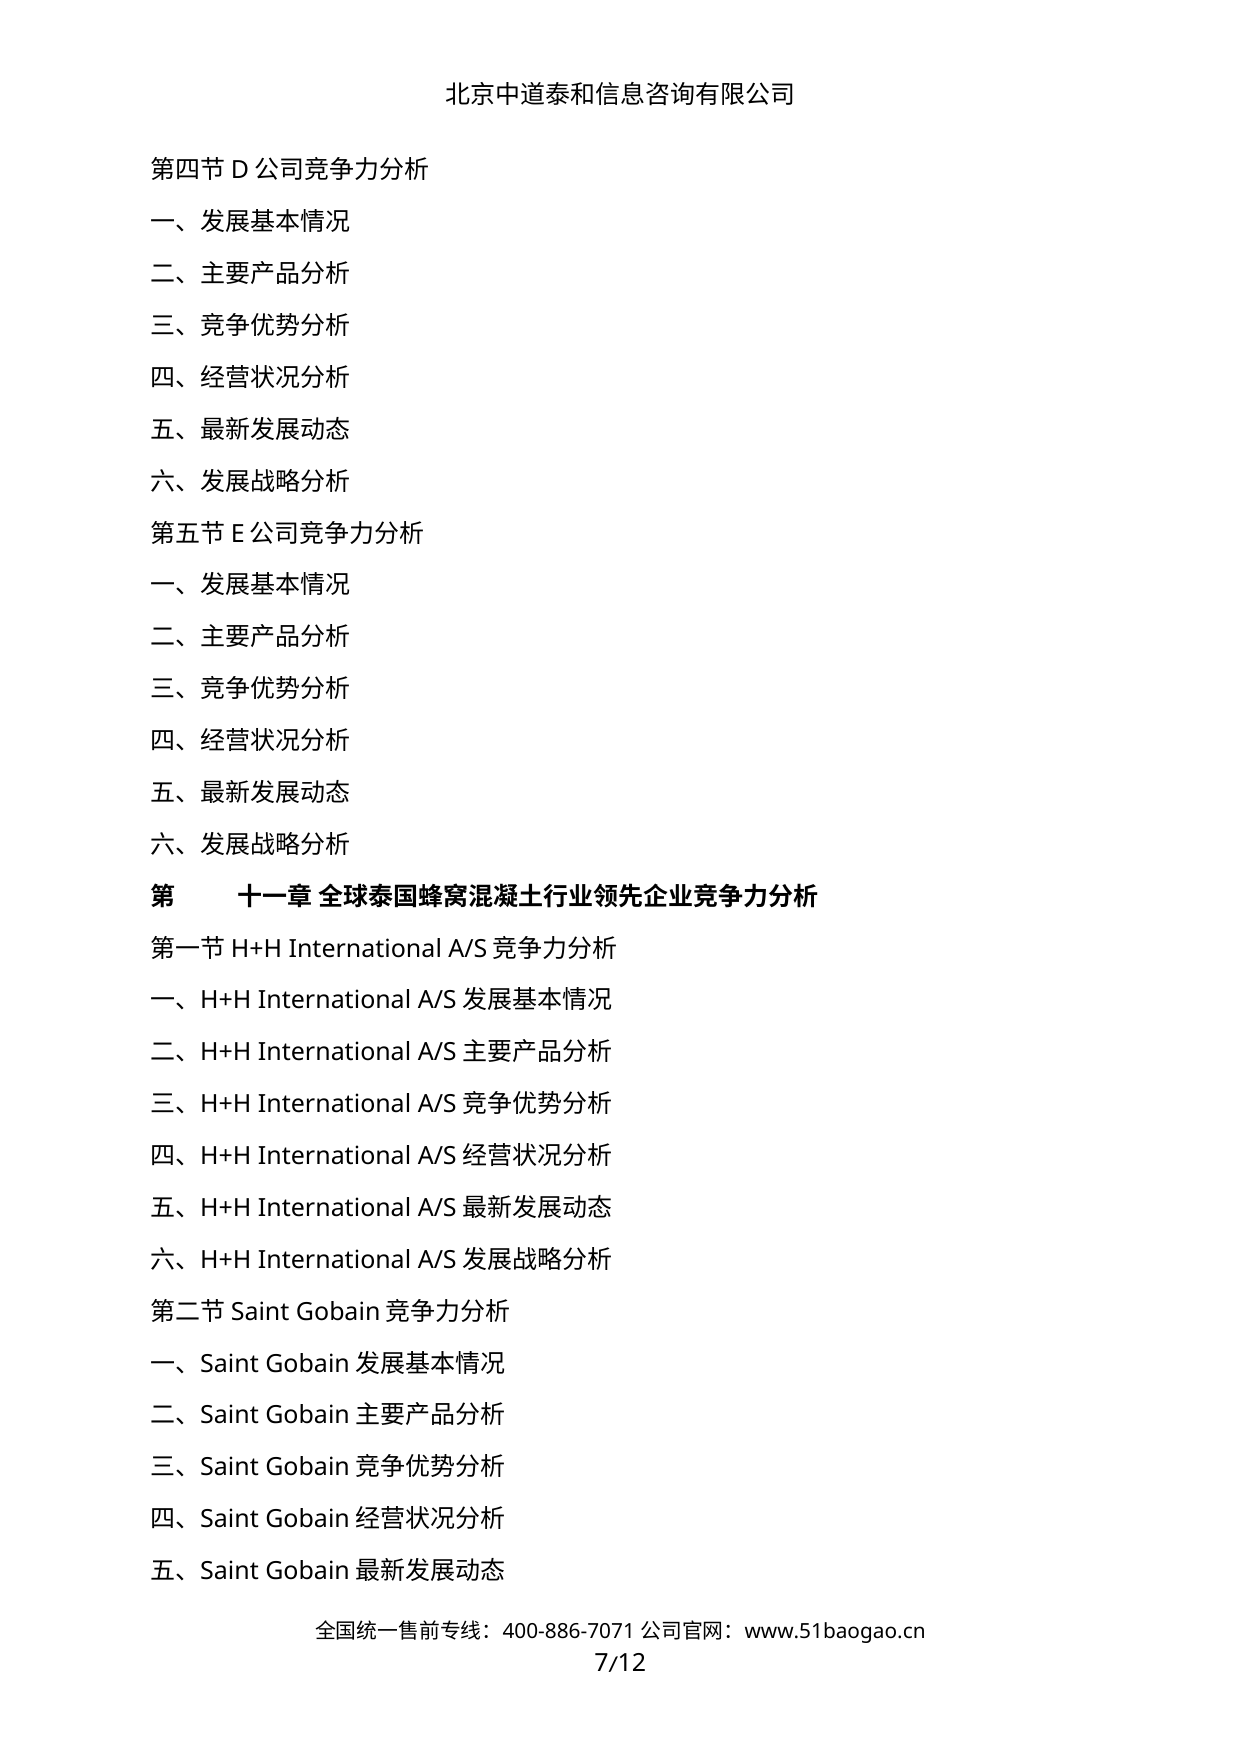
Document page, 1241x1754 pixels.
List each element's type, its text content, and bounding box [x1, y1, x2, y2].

text 五、最新发展动态 [150, 409, 1090, 446]
text 六、H+H International A/S发展战略分析 [150, 1239, 1090, 1276]
text 四、H+H International A/S经营状况分析 [150, 1136, 1090, 1172]
text 二、主要产品分析 [150, 617, 1090, 653]
text 二、H+H International A/S主要产品分析 [150, 1032, 1090, 1068]
text 四、Saint Gobain经营状况分析 [150, 1499, 1090, 1535]
text 第五节 E公司竞争力分析 [150, 513, 1090, 549]
text 三、竞争优势分析 [150, 669, 1090, 705]
text 五、Saint Gobain最新发展动态 [150, 1551, 1090, 1587]
text 第四节 D公司竞争力分析 [150, 150, 1090, 186]
text 一、Saint Gobain发展基本情况 [150, 1343, 1090, 1379]
text 三、H+H International A/S竞争优势分析 [150, 1084, 1090, 1120]
text 二、主要产品分析 [150, 254, 1090, 290]
text 一、发展基本情况 [150, 202, 1090, 238]
text 四、经营状况分析 [150, 357, 1090, 394]
text 二、Saint Gobain主要产品分析 [150, 1395, 1090, 1431]
text 五、最新发展动态 [150, 772, 1090, 809]
text 三、Saint Gobain竞争优势分析 [150, 1447, 1090, 1483]
text 六、发展战略分析 [150, 461, 1090, 497]
text 第一节 H+H International A/S竞争力分析 [150, 928, 1090, 964]
text 四、经营状况分析 [150, 721, 1090, 757]
text 第 十一章 全球泰国蜂窝混凝土行业领先企业竞争力分析 [150, 876, 1090, 912]
text 一、发展基本情况 [150, 565, 1090, 601]
text 一、H+H International A/S发展基本情况 [150, 980, 1090, 1016]
text 六、发展战略分析 [150, 824, 1090, 861]
text 第二节 Saint Gobain竞争力分析 [150, 1291, 1090, 1327]
text 五、H+H International A/S最新发展动态 [150, 1187, 1090, 1224]
text 三、竞争优势分析 [150, 306, 1090, 342]
